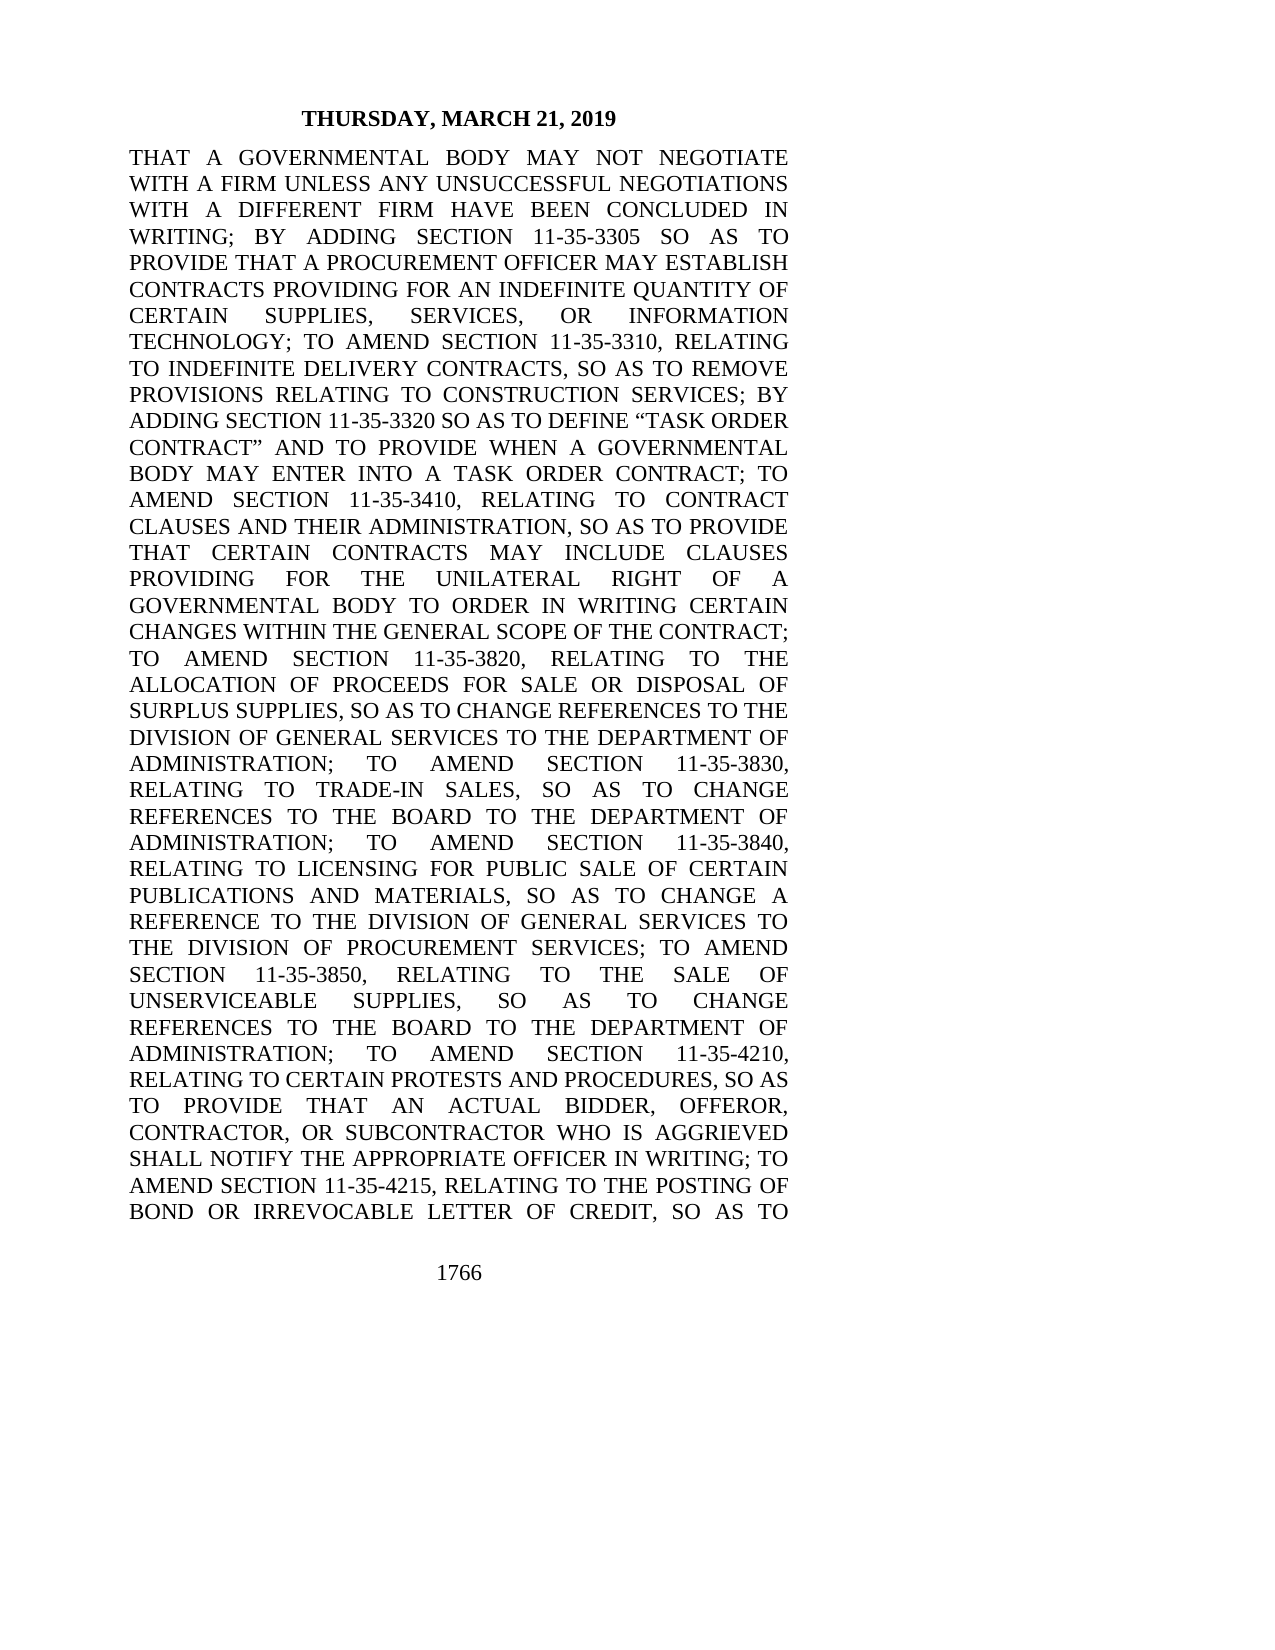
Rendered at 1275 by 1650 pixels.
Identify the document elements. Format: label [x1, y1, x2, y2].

text [129, 144, 789, 1224]
